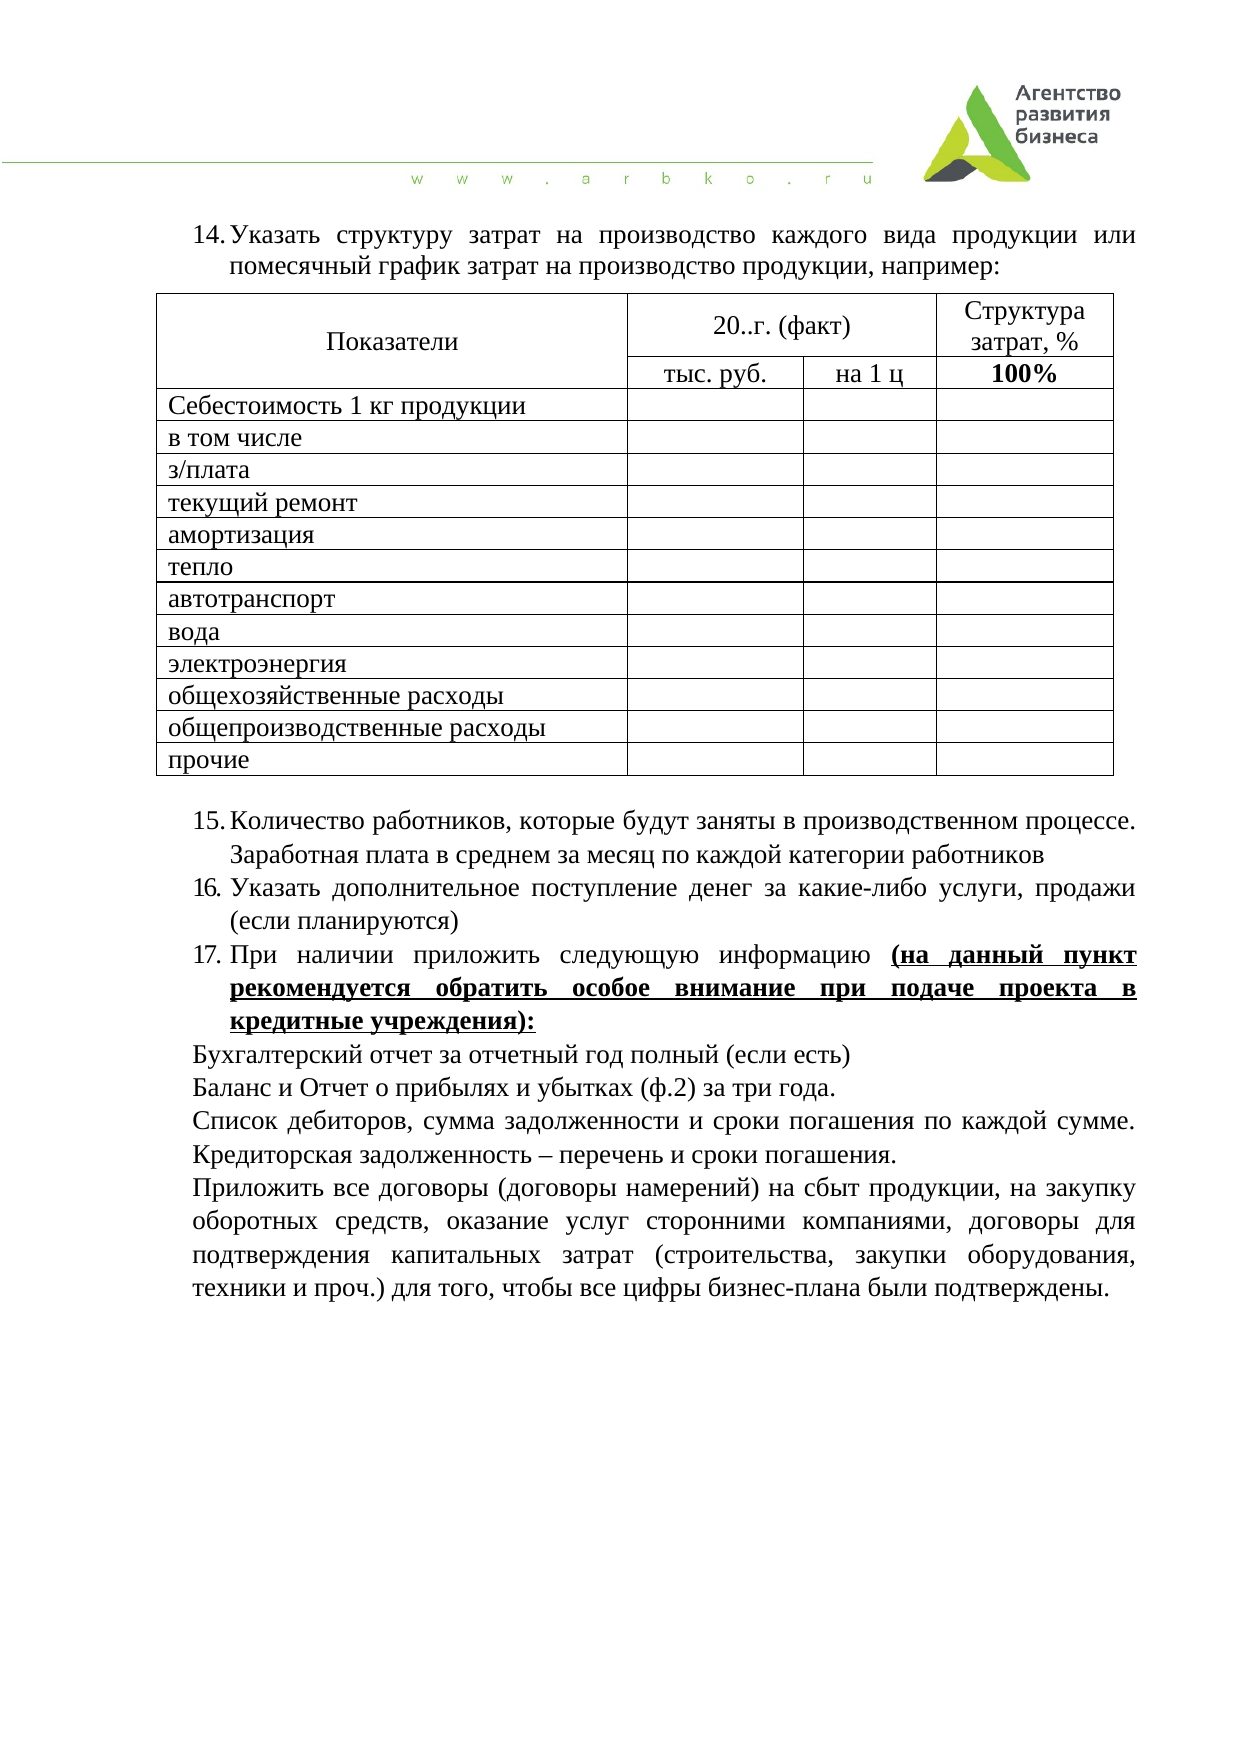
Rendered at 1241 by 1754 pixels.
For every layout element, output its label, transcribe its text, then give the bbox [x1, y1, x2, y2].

table_cell [937, 421, 1113, 453]
table_cell [804, 743, 936, 774]
list При наличии приложить следующую информацию (на данный пункт рекомендуется обратить особое внимание при подаче проекта в кредитные учреждения): [192, 936, 1137, 1036]
table_cell [937, 679, 1113, 710]
table_cell общепроизводственные расходы [157, 711, 627, 742]
table_cell [937, 518, 1113, 549]
table_cell [937, 486, 1113, 517]
text Приложить все договоры (договоры намерений) на сбыт продукции, на закупку оборотных средств, оказание услуг сторонними компаниями, договоры для подтверждения капитальных затрат (строительства, закупки оборудования, техники и проч.) для того, чтобы все цифры бизнес-плана были подтверждены. [192, 1170, 1137, 1303]
table_cell [804, 679, 936, 710]
table_header Показатели [157, 294, 627, 388]
table_cell [628, 615, 803, 646]
text Бухгалтерский отчет за отчетный год полный (если есть) [133, 1036, 1137, 1070]
table_cell [804, 518, 936, 549]
table_cell [937, 389, 1113, 420]
text Список дебиторов, сумма задолженности и сроки погашения по каждой сумме. Кредиторская задолженность – перечень и сроки погашения. [192, 1103, 1137, 1170]
table_cell вода [157, 615, 627, 646]
table_cell [937, 550, 1113, 581]
table_cell [804, 647, 936, 678]
table_cell [628, 583, 803, 613]
table_cell [804, 550, 936, 581]
table_cell [628, 454, 803, 485]
table_cell [804, 711, 936, 742]
list Количество работников, которые будут заняты в производственном процессе. Заработная плата в среднем за месяц по каждой категории работников [192, 803, 1137, 870]
table_cell [937, 615, 1113, 646]
table_cell [937, 454, 1113, 485]
table_cell в том числе [157, 421, 627, 453]
table_cell амортизация [157, 518, 627, 549]
table_cell [628, 679, 803, 710]
table_cell [804, 486, 936, 517]
table_cell тепло [157, 550, 627, 581]
table_cell общехозяйственные расходы [157, 679, 627, 710]
table_cell [937, 583, 1113, 613]
table_cell [804, 454, 936, 485]
table_cell Себестоимость 1 кг продукции [157, 389, 627, 420]
table_cell электроэнергия [157, 647, 627, 678]
table_cell прочие [157, 743, 627, 774]
picture [2, 0, 1241, 1748]
list Указать структуру затрат на производство каждого вида продукции или помесячный график затрат на производство продукции, например: [192, 218, 1137, 280]
table_cell [628, 518, 803, 549]
table_cell [804, 615, 936, 646]
table_cell [628, 486, 803, 517]
text Баланс и Отчет о прибылях и убытках (ф.2) за три года. [133, 1070, 1137, 1103]
table_cell [804, 421, 936, 453]
table_cell [804, 583, 936, 613]
table_cell текущий ремонт [157, 486, 627, 517]
table_cell [937, 743, 1113, 774]
table_cell [937, 647, 1113, 678]
table_cell [628, 421, 803, 453]
table_cell [628, 389, 803, 420]
table_cell [937, 711, 1113, 742]
table_header Структура затрат, % [937, 294, 1113, 356]
table_cell 100% [937, 357, 1113, 388]
table_cell з/плата [157, 454, 627, 485]
table_cell [628, 743, 803, 774]
table_cell [628, 711, 803, 742]
table_cell [628, 647, 803, 678]
table_header 20..г. (факт) [628, 294, 936, 356]
table_cell тыс. руб. [628, 357, 803, 388]
table_cell на 1 ц [804, 357, 936, 388]
table_cell [804, 389, 936, 420]
list Указать дополнительное поступление денег за какие-либо услуги, продажи (если планируются) [192, 870, 1137, 936]
table_cell [628, 550, 803, 581]
table_cell автотранспорт [157, 583, 627, 613]
